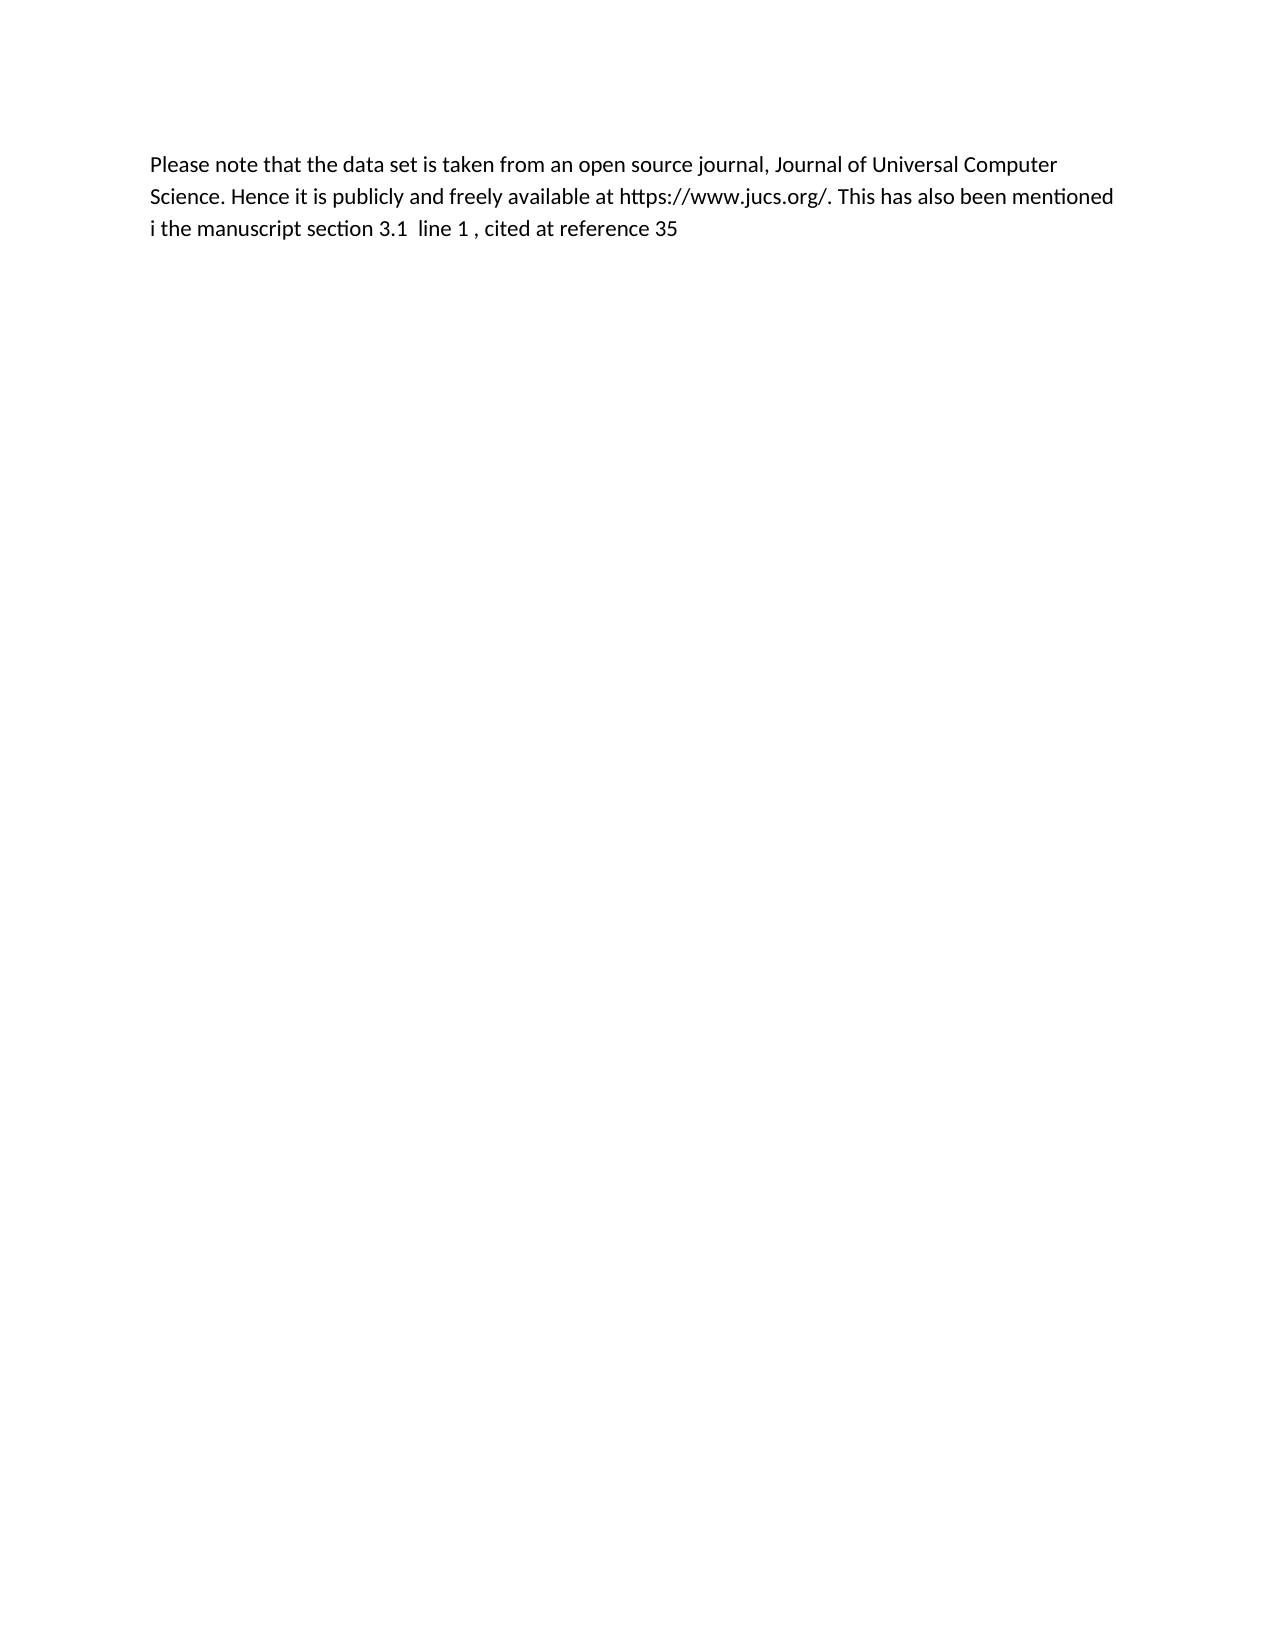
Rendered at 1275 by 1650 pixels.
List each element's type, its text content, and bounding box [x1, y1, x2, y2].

text Please note that the data set is taken from an open source journal, Journal of Universal Computer Science. Hence it is publicly and freely available at https://www.jucs.org/. This has also been mentioned i the manuscript section 3.1 line 1 , cited at reference 35 [150, 150, 1125, 242]
